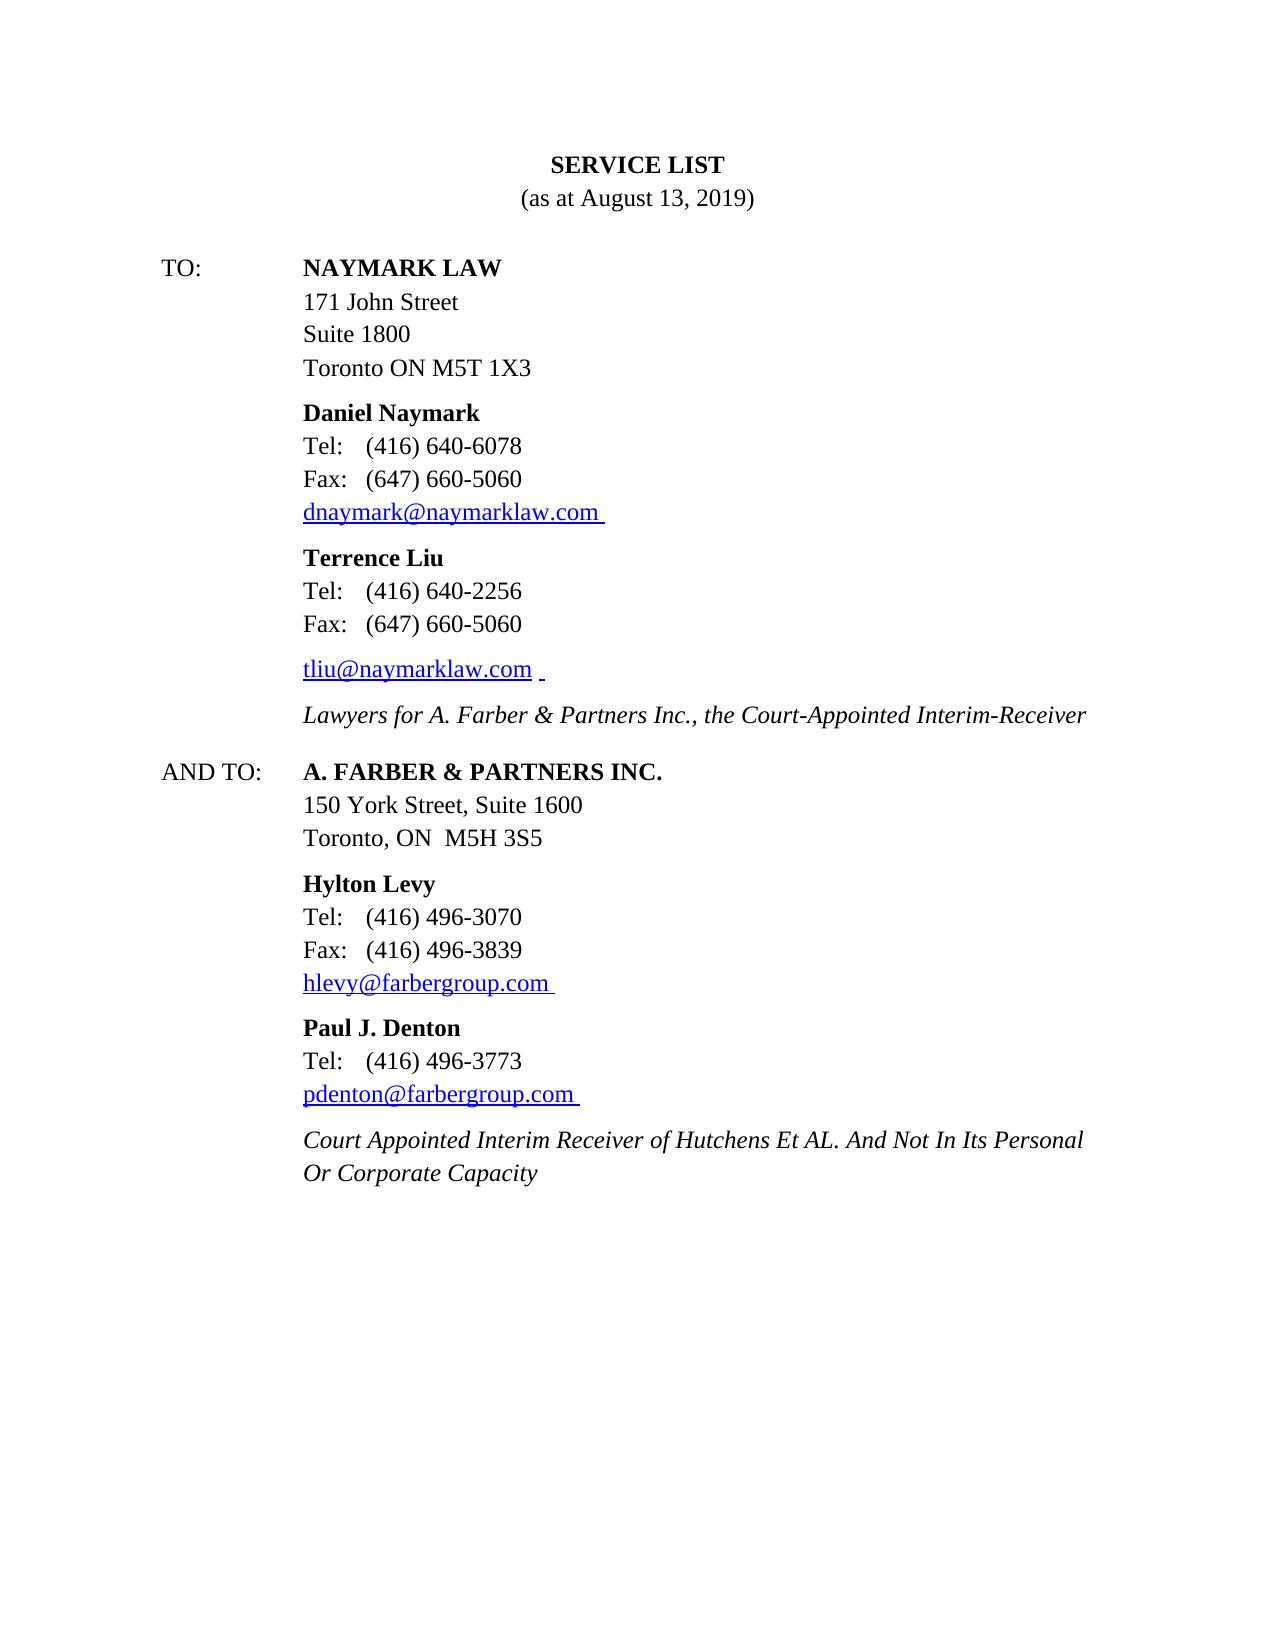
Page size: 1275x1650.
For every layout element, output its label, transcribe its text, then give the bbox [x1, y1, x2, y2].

table_header NAYMARK LAW 171 John Street Suite 1800 Toronto ON M5T 1X3 Daniel Naymark Tel: (416) 640-6078 Fax: (647) 660-5060 dnaymark@naymarklaw.com Terrence Liu Tel: (416) 640-2256 Fax: (647) 660-5060 tliu@naymarklaw.com Lawyers for A. Farber & Partners Inc., the Court-Appointed Interim-Receiver [292, 241, 1125, 744]
table_header TO: [150, 241, 292, 744]
table_cell AND TO: [150, 745, 292, 1203]
table_cell A. FARBER & PARTNERS INC. 150 York Street, Suite 1600 Toronto, ON M5H 3S5 Hylton Levy Tel: (416) 496-3070 Fax: (416) 496-3839 hlevy@farbergroup.com Paul J. Denton Tel: (416) 496-3773 pdenton@farbergroup.com Court Appointed Interim Receiver of Hutchens Et AL. And Not In Its Personal Or Corporate Capacity [292, 745, 1125, 1203]
text SERVICE LIST (as at August 13, 2019) [150, 150, 1125, 212]
